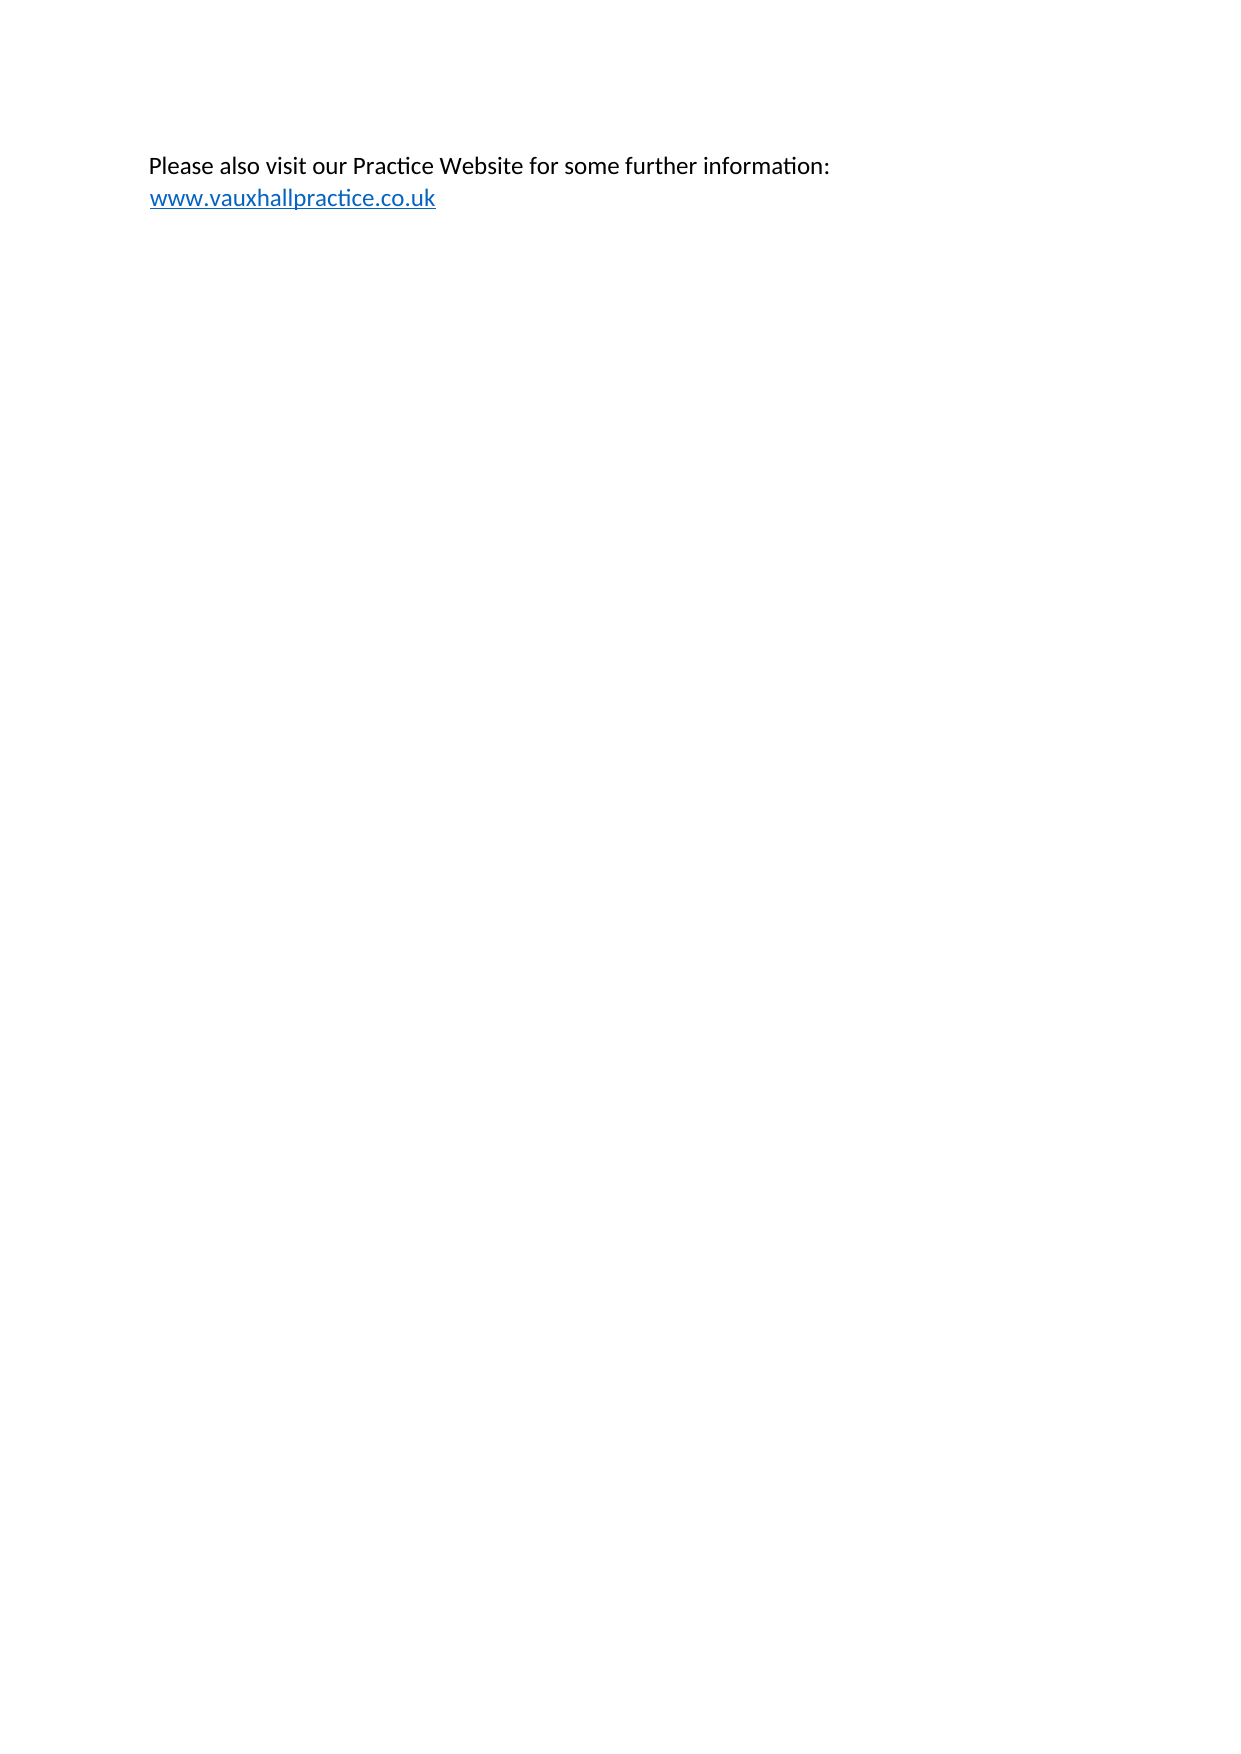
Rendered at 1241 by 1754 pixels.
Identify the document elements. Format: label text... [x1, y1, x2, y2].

text Please also visit our Practice Website for some further information: www.vauxhallpractice.co.uk [148, 150, 1079, 212]
